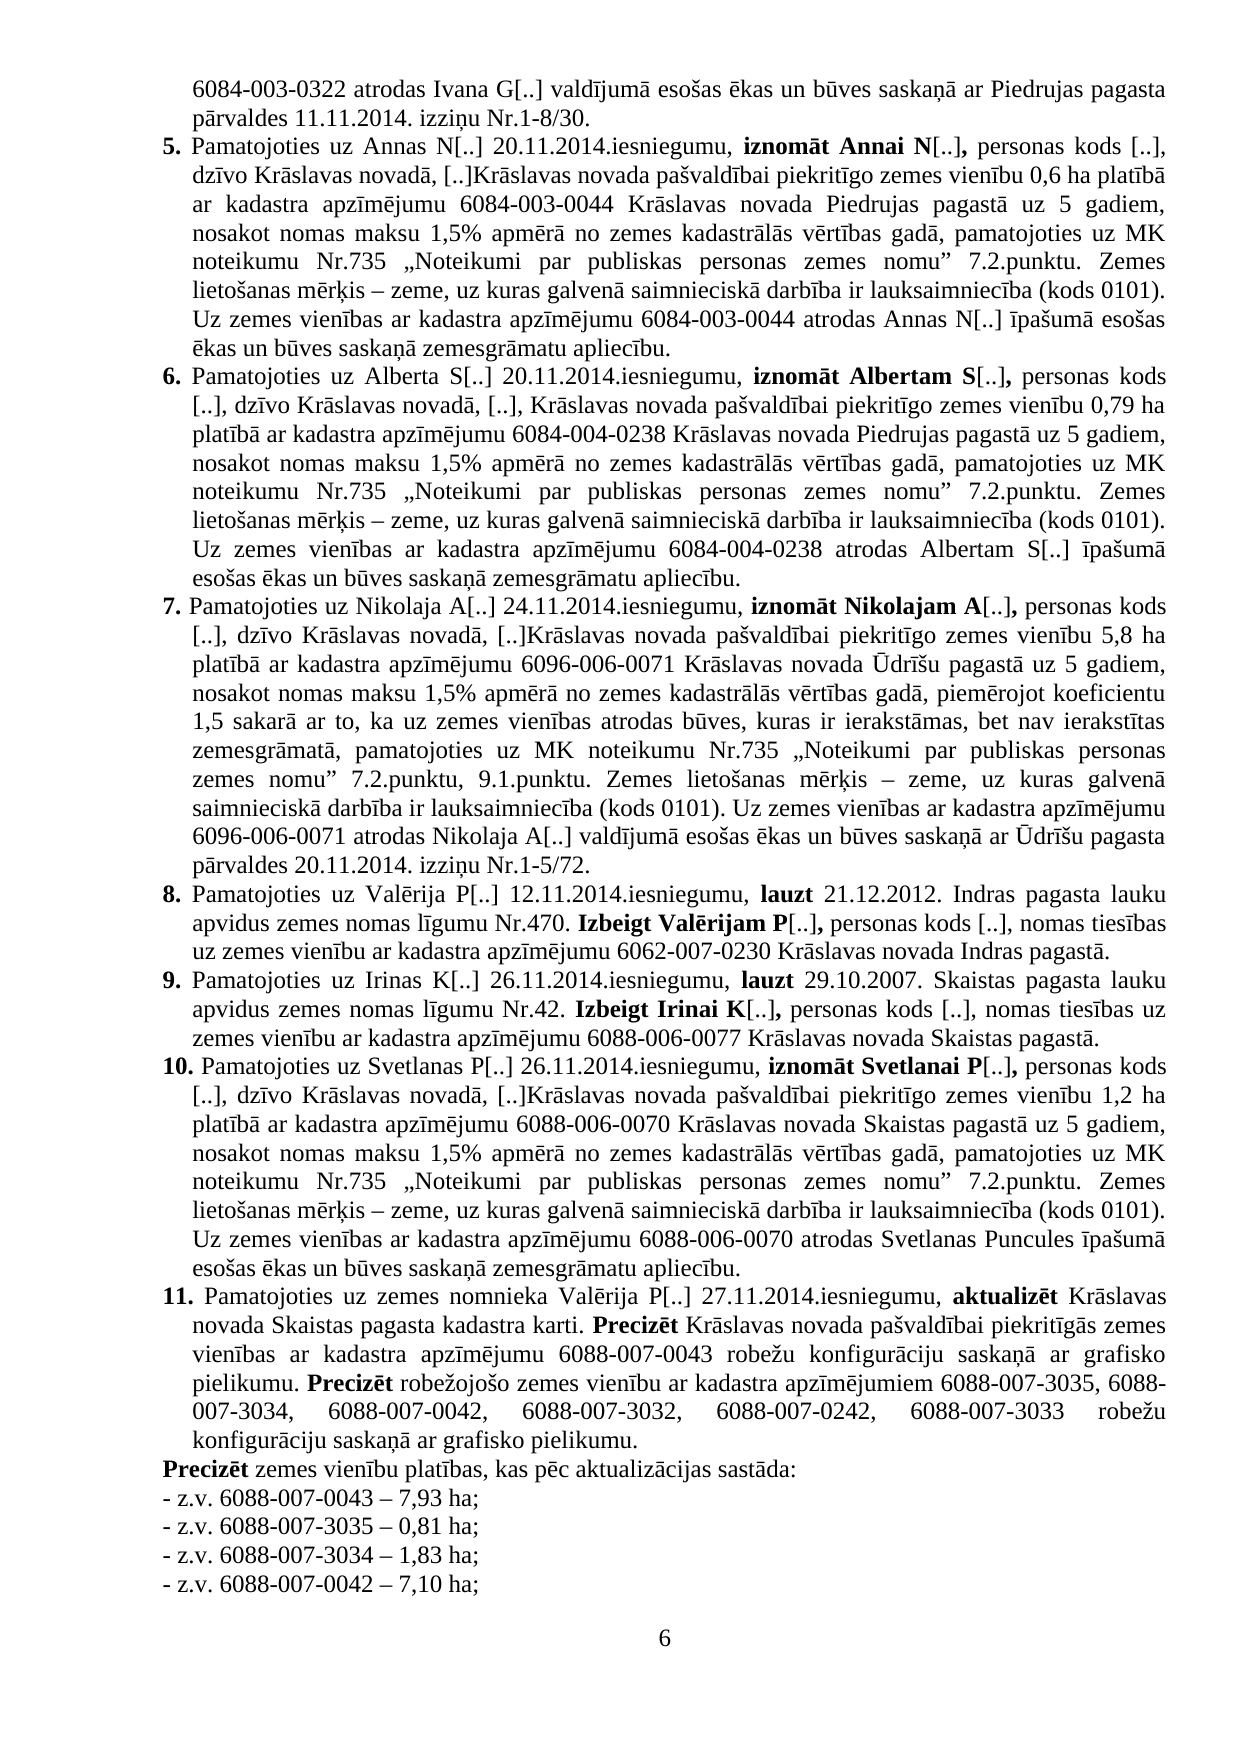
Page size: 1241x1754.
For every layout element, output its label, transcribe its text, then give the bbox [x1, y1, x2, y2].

text 7. Pamatojoties uz Nikolaja A[..] 24.11.2014.iesniegumu, iznomāt Nikolajam A[..], personas kods [..], dzīvo Krāslavas novadā, [..]Krāslavas novada pašvaldībai piekritīgo zemes vienību 5,8 ha platībā ar kadastra apzīmējumu 6096-006-0071 Krāslavas novada Ūdrīšu pagastā uz 5 gadiem, nosakot nomas maksu 1,5% apmērā no zemes kadastrālās vērtības gadā, piemērojot koeficientu 1,5 sakarā ar to, ka uz zemes vienības atrodas būves, kuras ir ierakstāmas, bet nav ierakstītas zemesgrāmatā, pamatojoties uz MK noteikumu Nr.735 „Noteikumi par publiskas personas zemes nomu” 7.2.punktu, 9.1.punktu. Zemes lietošanas mērķis – zeme, uz kuras galvenā saimnieciskā darbība ir lauksaimniecība (kods 0101). Uz zemes vienības ar kadastra apzīmējumu 6096-006-0071 atrodas Nikolaja A[..] valdījumā esošas ēkas un būves saskaņā ar Ūdrīšu pagasta pārvaldes 20.11.2014. izziņu Nr.1-5/72. [162, 591, 1167, 879]
text 10. Pamatojoties uz Svetlanas P[..] 26.11.2014.iesniegumu, iznomāt Svetlanai P[..], personas kods [..], dzīvo Krāslavas novadā, [..]Krāslavas novada pašvaldībai piekritīgo zemes vienību 1,2 ha platībā ar kadastra apzīmējumu 6088-006-0070 Krāslavas novada Skaistas pagastā uz 5 gadiem, nosakot nomas maksu 1,5% apmērā no zemes kadastrālās vērtības gadā, pamatojoties uz MK noteikumu Nr.735 „Noteikumi par publiskas personas zemes nomu” 7.2.punktu. Zemes lietošanas mērķis – zeme, uz kuras galvenā saimnieciskā darbība ir lauksaimniecība (kods 0101). Uz zemes vienības ar kadastra apzīmējumu 6088-006-0070 atrodas Svetlanas Puncules īpašumā esošas ēkas un būves saskaņā zemesgrāmatu apliecību. [162, 1051, 1167, 1281]
text - z.v. 6088-007-0043 – 7,93 ha; [162, 1483, 1167, 1511]
text Precizēt zemes vienību platības, kas pēc aktualizācijas sastāda: [162, 1454, 1167, 1483]
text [162, 74, 1167, 131]
text 5. Pamatojoties uz Annas N[..] 20.11.2014.iesniegumu, iznomāt Annai N[..], personas kods [..], dzīvo Krāslavas novadā, [..]Krāslavas novada pašvaldībai piekritīgo zemes vienību 0,6 ha platībā ar kadastra apzīmējumu 6084-003-0044 Krāslavas novada Piedrujas pagastā uz 5 gadiem, nosakot nomas maksu 1,5% apmērā no zemes kadastrālās vērtības gadā, pamatojoties uz MK noteikumu Nr.735 „Noteikumi par publiskas personas zemes nomu” 7.2.punktu. Zemes lietošanas mērķis – zeme, uz kuras galvenā saimnieciskā darbība ir lauksaimniecība (kods 0101). Uz zemes vienības ar kadastra apzīmējumu 6084-003-0044 atrodas Annas N[..] īpašumā esošas ēkas un būves saskaņā zemesgrāmatu apliecību. [162, 131, 1167, 361]
text 8. Pamatojoties uz Valērija P[..] 12.11.2014.iesniegumu, lauzt 21.12.2012. Indras pagasta lauku apvidus zemes nomas līgumu Nr.470. Izbeigt Valērijam P[..], personas kods [..], nomas tiesības uz zemes vienību ar kadastra apzīmējumu 6062-007-0230 Krāslavas novada Indras pagastā. [162, 879, 1167, 965]
text 11. Pamatojoties uz zemes nomnieka Valērija P[..] 27.11.2014.iesniegumu, aktualizēt Krāslavas novada Skaistas pagasta kadastra karti. Precizēt Krāslavas novada pašvaldībai piekritīgās zemes vienības ar kadastra apzīmējumu 6088-007-0043 robežu konfigurāciju saskaņā ar grafisko pielikumu. Precizēt robežojošo zemes vienību ar kadastra apzīmējumiem 6088-007-3035, 6088-007-3034, 6088-007-0042, 6088-007-3032, 6088-007-0242, 6088-007-3033 robežu konfigurāciju saskaņā ar grafisko pielikumu. [162, 1281, 1167, 1454]
text 6. Pamatojoties uz Alberta S[..] 20.11.2014.iesniegumu, iznomāt Albertam S[..], personas kods [..], dzīvo Krāslavas novadā, [..], Krāslavas novada pašvaldībai piekritīgo zemes vienību 0,79 ha platībā ar kadastra apzīmējumu 6084-004-0238 Krāslavas novada Piedrujas pagastā uz 5 gadiem, nosakot nomas maksu 1,5% apmērā no zemes kadastrālās vērtības gadā, pamatojoties uz MK noteikumu Nr.735 „Noteikumi par publiskas personas zemes nomu” 7.2.punktu. Zemes lietošanas mērķis – zeme, uz kuras galvenā saimnieciskā darbība ir lauksaimniecība (kods 0101). Uz zemes vienības ar kadastra apzīmējumu 6084-004-0238 atrodas Albertam S[..] īpašumā esošas ēkas un būves saskaņā zemesgrāmatu apliecību. [162, 361, 1167, 591]
text - z.v. 6088-007-3034 – 1,83 ha; [162, 1540, 1167, 1569]
text - z.v. 6088-007-0042 – 7,10 ha; [162, 1569, 1167, 1598]
text 9. Pamatojoties uz Irinas K[..] 26.11.2014.iesniegumu, lauzt 29.10.2007. Skaistas pagasta lauku apvidus zemes nomas līgumu Nr.42. Izbeigt Irinai K[..], personas kods [..], nomas tiesības uz zemes vienību ar kadastra apzīmējumu 6088-006-0077 Krāslavas novada Skaistas pagastā. [162, 965, 1167, 1051]
text - z.v. 6088-007-3035 – 0,81 ha; [162, 1511, 1167, 1540]
